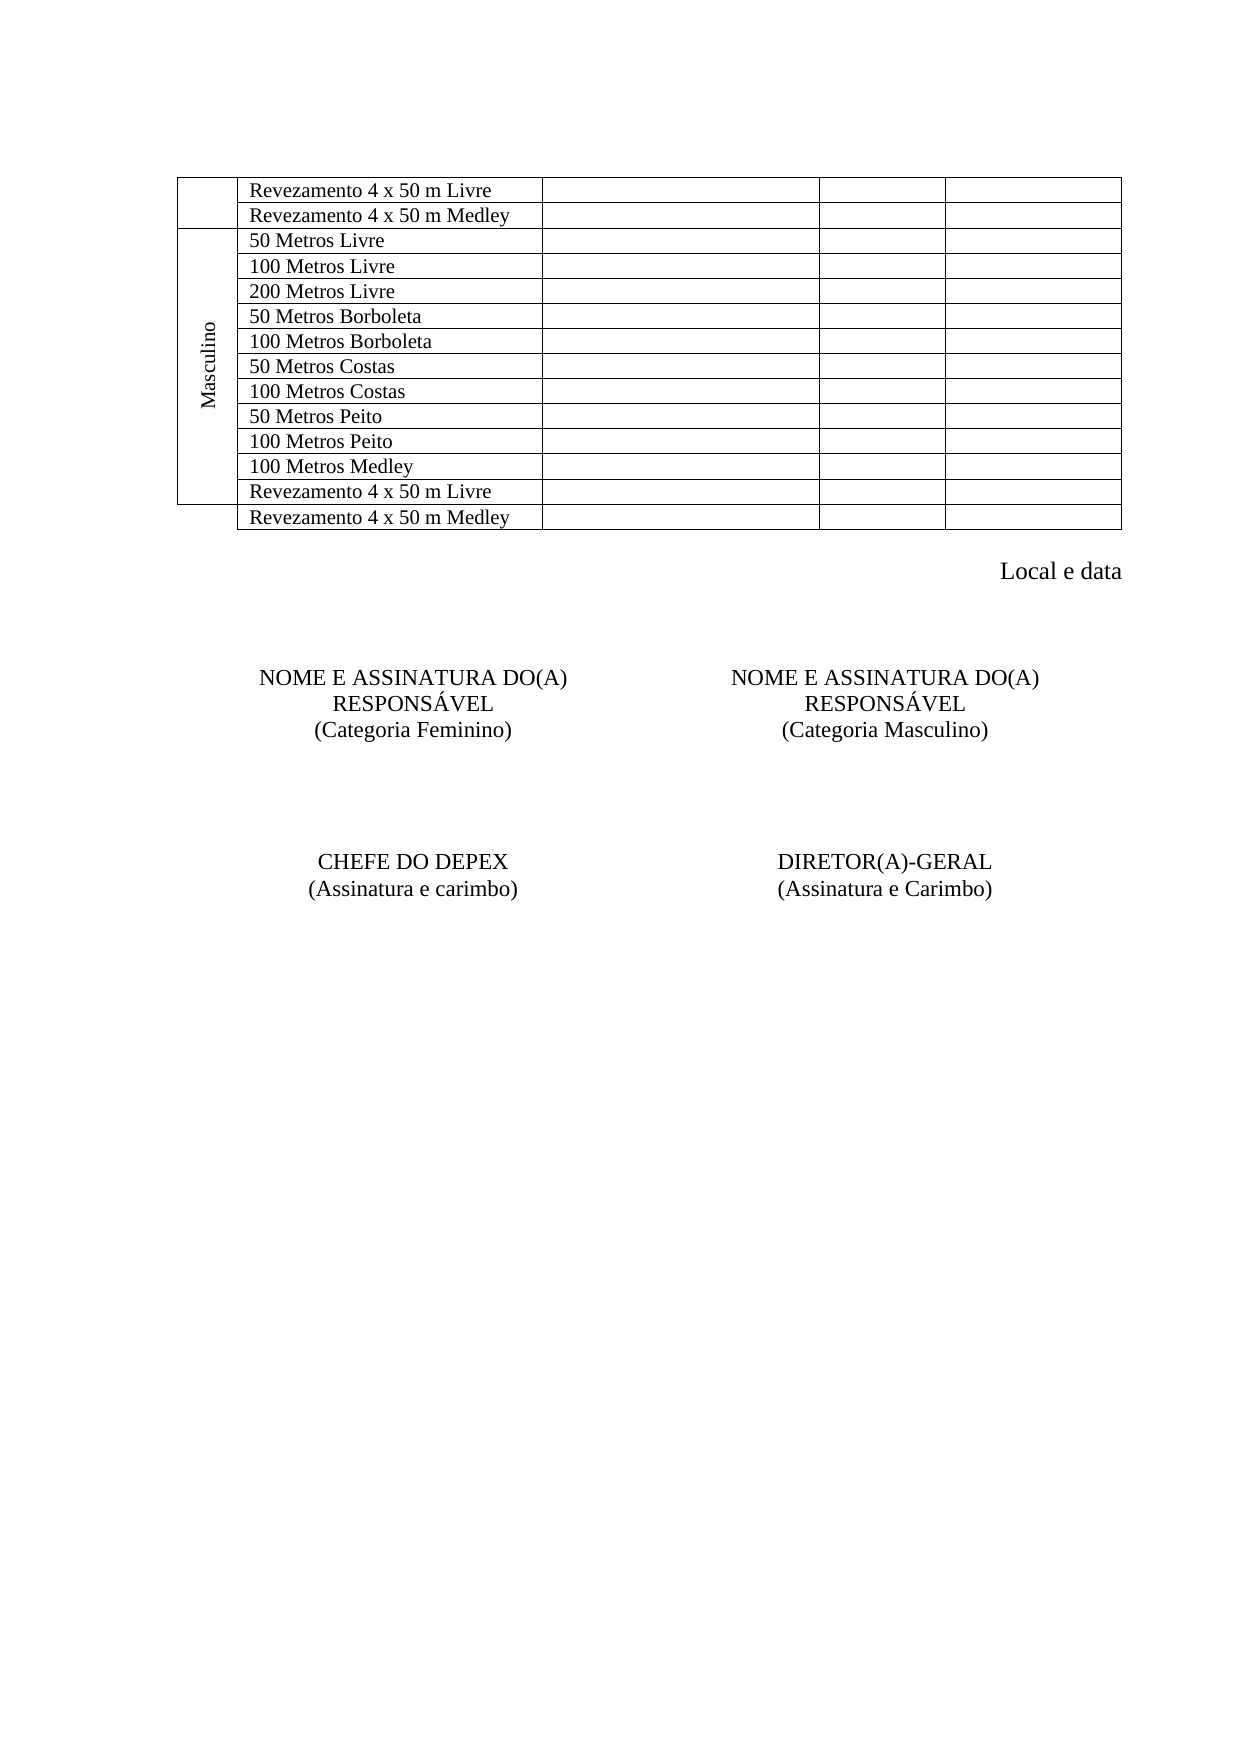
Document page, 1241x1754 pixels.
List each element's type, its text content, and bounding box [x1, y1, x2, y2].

table_cell 50 Metros Peito [238, 404, 542, 428]
table_cell [820, 304, 945, 328]
table_cell [543, 354, 819, 378]
table_cell [543, 203, 819, 227]
table_cell [820, 480, 945, 503]
table_cell [946, 178, 1121, 202]
table_cell [946, 304, 1121, 328]
table_cell [946, 203, 1121, 227]
table_cell [543, 429, 819, 453]
table_cell Revezamento 4 x 50 m Medley [238, 203, 542, 227]
table_cell 100 Metros Costas [238, 379, 542, 403]
table_cell [946, 329, 1121, 353]
table_cell [946, 480, 1121, 503]
table_cell [543, 404, 819, 428]
table_cell [946, 279, 1121, 303]
table_cell [543, 254, 819, 278]
table_header NOME E ASSINATURA DO(A) RESPONSÁVEL (Categoria Masculino) [649, 664, 1121, 743]
table_cell Revezamento 4 x 50 m Livre [238, 480, 542, 503]
table_cell [946, 354, 1121, 378]
table_cell [946, 404, 1121, 428]
table_cell [820, 429, 945, 453]
table_cell [820, 254, 945, 278]
table_cell 100 Metros Medley [238, 454, 542, 478]
table_cell [543, 304, 819, 328]
table_cell [820, 203, 945, 227]
table_cell Revezamento 4 x 50 m Livre [238, 178, 542, 202]
table_cell [946, 254, 1121, 278]
table_cell Revezamento 4 x 50 m Medley [238, 505, 542, 529]
table_cell [543, 329, 819, 353]
text Local e data [177, 556, 1122, 585]
table_cell 100 Metros Peito [238, 429, 542, 453]
table_cell [820, 279, 945, 303]
table_header CHEFE DO DEPEX (Assinatura e carimbo) [177, 848, 649, 901]
table_cell [946, 229, 1121, 252]
table_cell 50 Metros Costas [238, 354, 542, 378]
table_cell Masculino [178, 229, 237, 503]
table_cell [820, 454, 945, 478]
table_cell [543, 178, 819, 202]
table_cell [543, 505, 819, 529]
table_cell [820, 379, 945, 403]
table_cell [543, 279, 819, 303]
table_cell [946, 429, 1121, 453]
table_cell [543, 379, 819, 403]
table_cell [543, 454, 819, 478]
table_cell [946, 454, 1121, 478]
table_cell [543, 480, 819, 503]
table_cell [946, 379, 1121, 403]
table_cell 50 Metros Livre [238, 229, 542, 252]
table_cell 100 Metros Livre [238, 254, 542, 278]
table_cell [946, 505, 1121, 529]
table_cell [820, 229, 945, 252]
table_cell [820, 505, 945, 529]
table_cell [820, 354, 945, 378]
table_header DIRETOR(A)-GERAL (Assinatura e Carimbo) [649, 848, 1121, 901]
table_cell [543, 229, 819, 252]
table_cell [820, 404, 945, 428]
table_header NOME E ASSINATURA DO(A) RESPONSÁVEL (Categoria Feminino) [177, 664, 649, 743]
table_cell 200 Metros Livre [238, 279, 542, 303]
table_cell 100 Metros Borboleta [238, 329, 542, 353]
table_cell [820, 178, 945, 202]
table_cell [820, 329, 945, 353]
table_cell 50 Metros Borboleta [238, 304, 542, 328]
